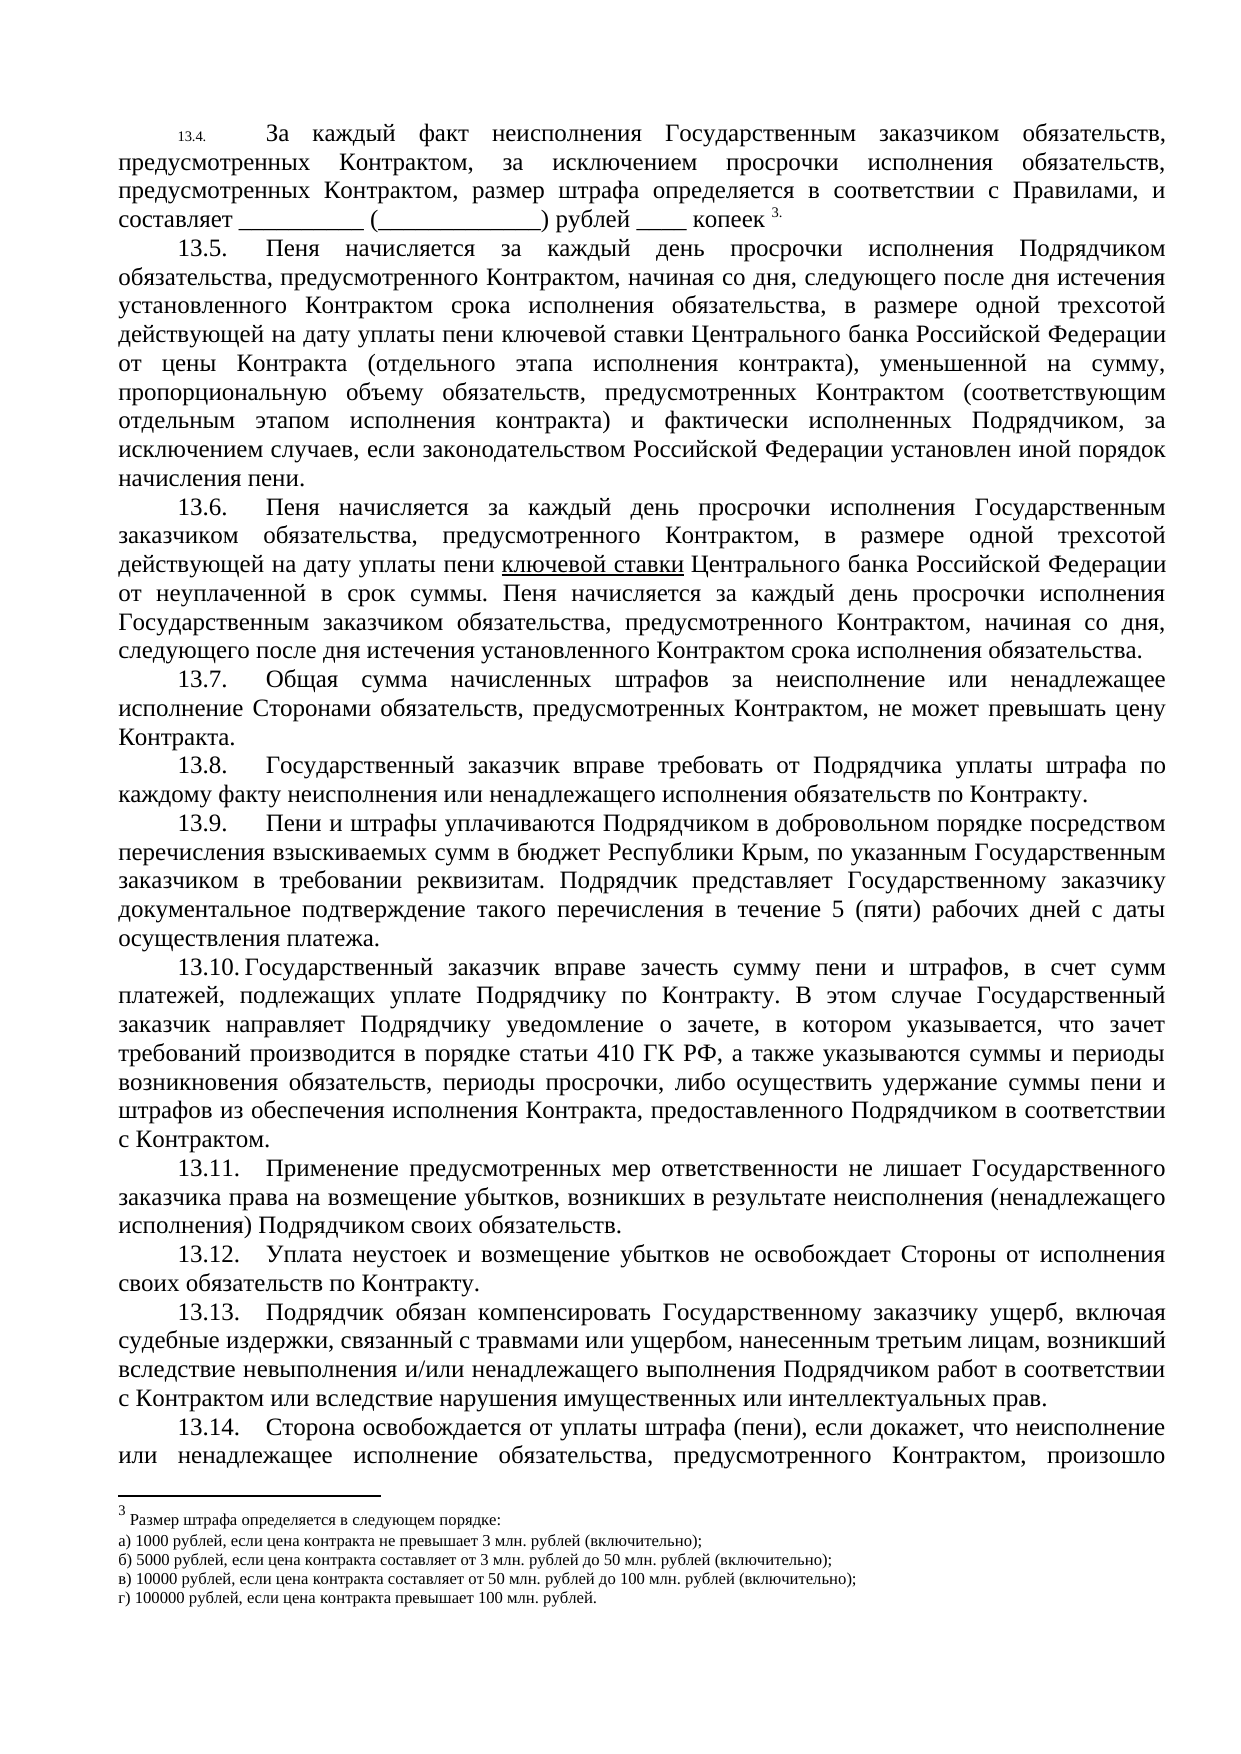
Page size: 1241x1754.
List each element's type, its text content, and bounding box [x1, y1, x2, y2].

list Государственный заказчик вправе зачесть сумму пени и штрафов, в счет сумм платежей, подлежащих уплате Подрядчику по Контракту. В этом случае Государственный заказчик направляет Подрядчику уведомление о зачете, в котором указывается, что зачет требований производится в порядке статьи 410 ГК РФ, а также указываются суммы и периоды возникновения обязательств, периоды просрочки, либо осуществить удержание суммы пени и штрафов из обеспечения исполнения Контракта, предоставленного Подрядчиком в соответствии с Контрактом. [118, 952, 1167, 1153]
list Применение предусмотренных мер ответственности не лишает Государственного заказчика права на возмещение убытков, возникших в результате неисполнения (ненадлежащего исполнения) Подрядчиком своих обязательств. [118, 1153, 1167, 1239]
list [118, 1412, 1167, 1469]
list Уплата неустоек и возмещение убытков не освобождает Стороны от исполнения своих обязательств по Контракту. [118, 1239, 1167, 1297]
list Пеня начисляется за каждый день просрочки исполнения Подрядчиком обязательства, предусмотренного Контрактом, начиная со дня, следующего после дня истечения установленного Контрактом срока исполнения обязательства, в размере одной трехсотой действующей на дату уплаты пени ключевой ставки Центрального банка Российской Федерации от цены Контракта (отдельного этапа исполнения контракта), уменьшенной на сумму, пропорциональную объему обязательств, предусмотренных Контрактом (соответствующим отдельным этапом исполнения контракта) и фактически исполненных Подрядчиком, за исключением случаев, если законодательством Российской Федерации установлен иной порядок начисления пени. [118, 319, 1167, 492]
list Подрядчик обязан компенсировать Государственному заказчику ущерб, включая судебные издержки, связанный с травмами или ущербом, нанесенным третьим лицам, возникший вследствие невыполнения и/или ненадлежащего выполнения Подрядчиком работ в соответствии с Контрактом или вследствие нарушения имущественных или интеллектуальных прав. [118, 1297, 1167, 1412]
list Пени и штрафы уплачиваются Подрядчиком в добровольном порядке посредством перечисления взыскиваемых сумм в бюджет Республики Крым, по указанным Государственным заказчиком в требовании реквизитам. Подрядчик представляет Государственному заказчику документальное подтверждение такого перечисления в течение 5 (пяти) рабочих дней с даты осуществления платежа. [118, 808, 1167, 952]
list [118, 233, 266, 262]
list Пеня начисляется за каждый день просрочки исполнения Государственным заказчиком обязательства, предусмотренного Контрактом, в размере одной трехсотой действующей на дату уплаты пени ключевой ставки Центрального банка Российской Федерации от неуплаченной в срок суммы. Пеня начисляется за каждый день просрочки исполнения Государственным заказчиком обязательства, предусмотренного Контрактом, начиная со дня, следующего после дня истечения установленного Контрактом срока исполнения обязательства. [118, 492, 1167, 664]
list За каждый факт неисполнения Государственным заказчиком обязательств, предусмотренных Контрактом, за исключением просрочки исполнения обязательств, предусмотренных Контрактом, размер штрафа определяется в соответствии с Правилами, и составляет __________ (_____________) рублей ____ копеек . [118, 118, 1167, 233]
list Государственный заказчик вправе требовать от Подрядчика уплаты штрафа по каждому факту неисполнения или ненадлежащего исполнения обязательств по Контракту. [118, 751, 1167, 808]
list Общая сумма начисленных штрафов за неисполнение или ненадлежащее исполнение Сторонами обязательств, предусмотренных Контрактом, не может превышать цену Контракта. [118, 664, 1167, 751]
